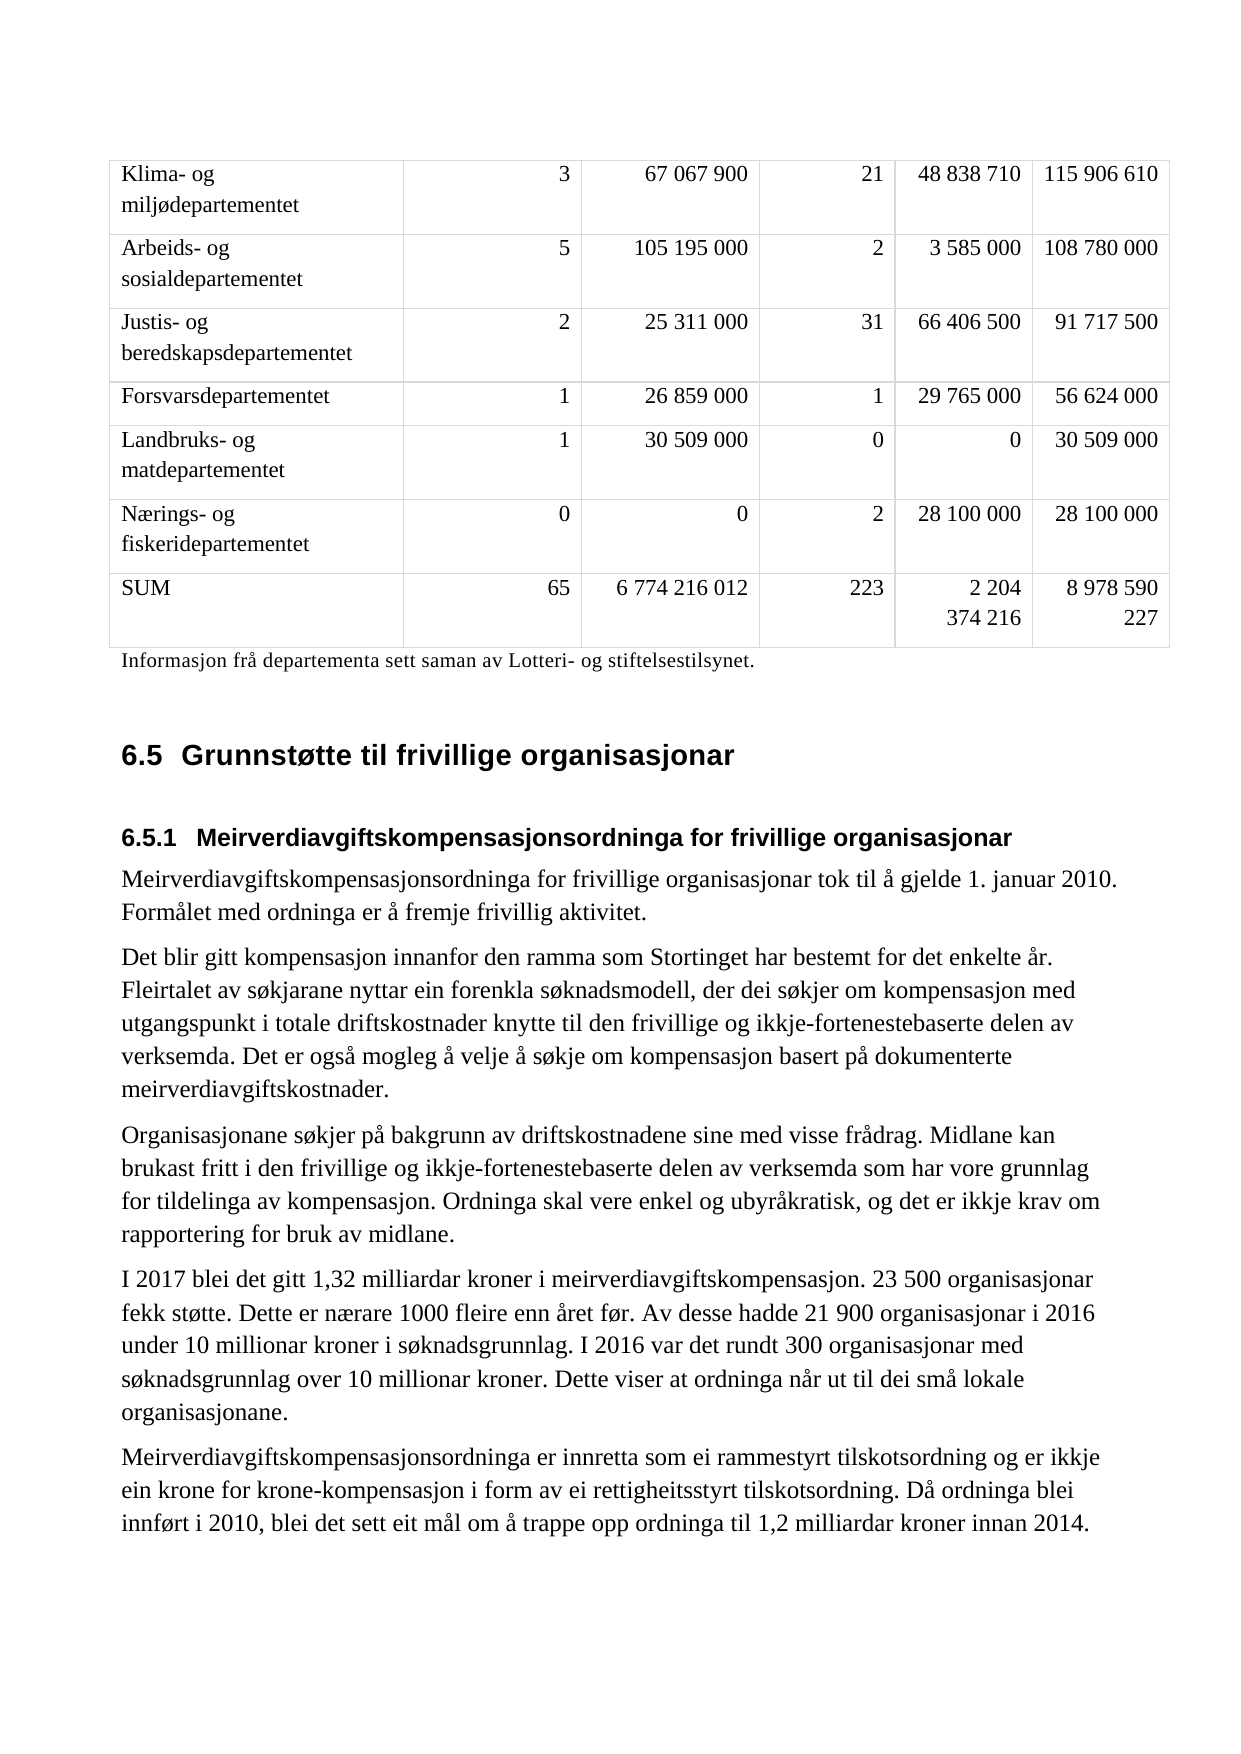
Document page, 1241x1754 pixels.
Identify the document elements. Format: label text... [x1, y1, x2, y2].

table_cell 48 838 710 [896, 161, 1032, 233]
table_cell 1 [404, 383, 581, 425]
text I 2017 blei det gitt 1,32 milliardar kroner i meirverdiavgiftskompensasjon. 23 500 organisasjonar fekk støtte. Dette er nærare 1000 fleire enn året før. Av desse hadde 21 900 organisasjonar i 2016 under 10 millionar kroner i søknadsgrunnlag. I 2016 var det rundt 300 organisasjonar med søknadsgrunnlag over 10 millionar kroner. Dette viser at ordninga når ut til dei små lokale organisasjonane. [121, 1264, 1119, 1425]
table_cell 0 [404, 500, 581, 573]
table_cell 2 204 374 216 [896, 574, 1032, 647]
table_cell 8 978 590 227 [1033, 574, 1169, 647]
table_cell 2 [760, 235, 894, 307]
subtitle Grunnstøtte til frivillige organisasjonar [121, 738, 1119, 772]
table_cell Klima- og miljødepartementet [110, 161, 403, 233]
table_cell 21 [760, 161, 894, 233]
subtitle Meirverdiavgiftskompensasjonsordninga for frivillige organisasjonar [121, 822, 1119, 851]
table_cell Justis- og beredskapsdepartementet [110, 309, 403, 381]
table_cell 0 [760, 426, 894, 499]
table_cell 105 195 000 [582, 235, 759, 307]
table_cell 0 [582, 500, 759, 573]
table_cell 91 717 500 [1033, 309, 1169, 381]
table_cell 56 624 000 [1033, 383, 1169, 425]
table_cell 65 [404, 574, 581, 647]
table_cell SUM [110, 574, 403, 647]
table_cell 3 [404, 161, 581, 233]
table_cell 3 585 000 [896, 235, 1032, 307]
table_cell 67 067 900 [582, 161, 759, 233]
table_cell 1 [404, 426, 581, 499]
table_cell 29 765 000 [896, 383, 1032, 425]
table_cell 31 [760, 309, 894, 381]
table_cell 0 [896, 426, 1032, 499]
table_cell Nærings- og fiskeridepartementet [110, 500, 403, 573]
text Informasjon frå departementa sett saman av Lotteri- og stiftelsestilsynet. [121, 648, 1119, 672]
table_cell Landbruks- og matdepartementet [110, 426, 403, 499]
table_cell Arbeids- og sosialdepartementet [110, 235, 403, 307]
text Det blir gitt kompensasjon innanfor den ramma som Stortinget har bestemt for det enkelte år. Fleirtalet av søkjarane nyttar ein forenkla søknadsmodell, der dei søkjer om kompensasjon med utgangspunkt i totale driftskostnader knytte til den frivillige og ikkje-fortenestebaserte delen av verksemda. Det er også mogleg å velje å søkje om kompensasjon basert på dokumenterte meirverdiavgiftskostnader. [121, 942, 1119, 1103]
table_cell 1 [760, 383, 894, 425]
table_cell 223 [760, 574, 894, 647]
table_cell 26 859 000 [582, 383, 759, 425]
table_cell 2 [760, 500, 894, 573]
table_cell 5 [404, 235, 581, 307]
table_cell Forsvarsdepartementet [110, 383, 403, 425]
table_cell 28 100 000 [896, 500, 1032, 573]
table_cell 115 906 610 [1033, 161, 1169, 233]
table_cell 66 406 500 [896, 309, 1032, 381]
table_cell 25 311 000 [582, 309, 759, 381]
text Meirverdiavgiftskompensasjonsordninga for frivillige organisasjonar tok til å gjelde 1. januar 2010. Formålet med ordninga er å fremje frivillig aktivitet. [121, 864, 1119, 926]
table_cell 30 509 000 [582, 426, 759, 499]
table_cell 6 774 216 012 [582, 574, 759, 647]
table_cell 2 [404, 309, 581, 381]
table_cell 108 780 000 [1033, 235, 1169, 307]
table_cell 28 100 000 [1033, 500, 1169, 573]
text Organisasjonane søkjer på bakgrunn av driftskostnadene sine med visse frådrag. Midlane kan brukast fritt i den frivillige og ikkje-fortenestebaserte delen av verksemda som har vore grunnlag for tildelinga av kompensasjon. Ordninga skal vere enkel og ubyråkratisk, og det er ikkje krav om rapportering for bruk av midlane. [121, 1120, 1119, 1248]
table_cell 30 509 000 [1033, 426, 1169, 499]
text Meirverdiavgiftskompensasjonsordninga er innretta som ei rammestyrt tilskotsordning og er ikkje ein krone for krone-kompensasjon i form av ei rettigheitsstyrt tilskotsordning. Då ordninga blei innført i 2010, blei det sett eit mål om å trappe opp ordninga til 1,2 milliardar kroner innan 2014. [121, 1442, 1119, 1537]
